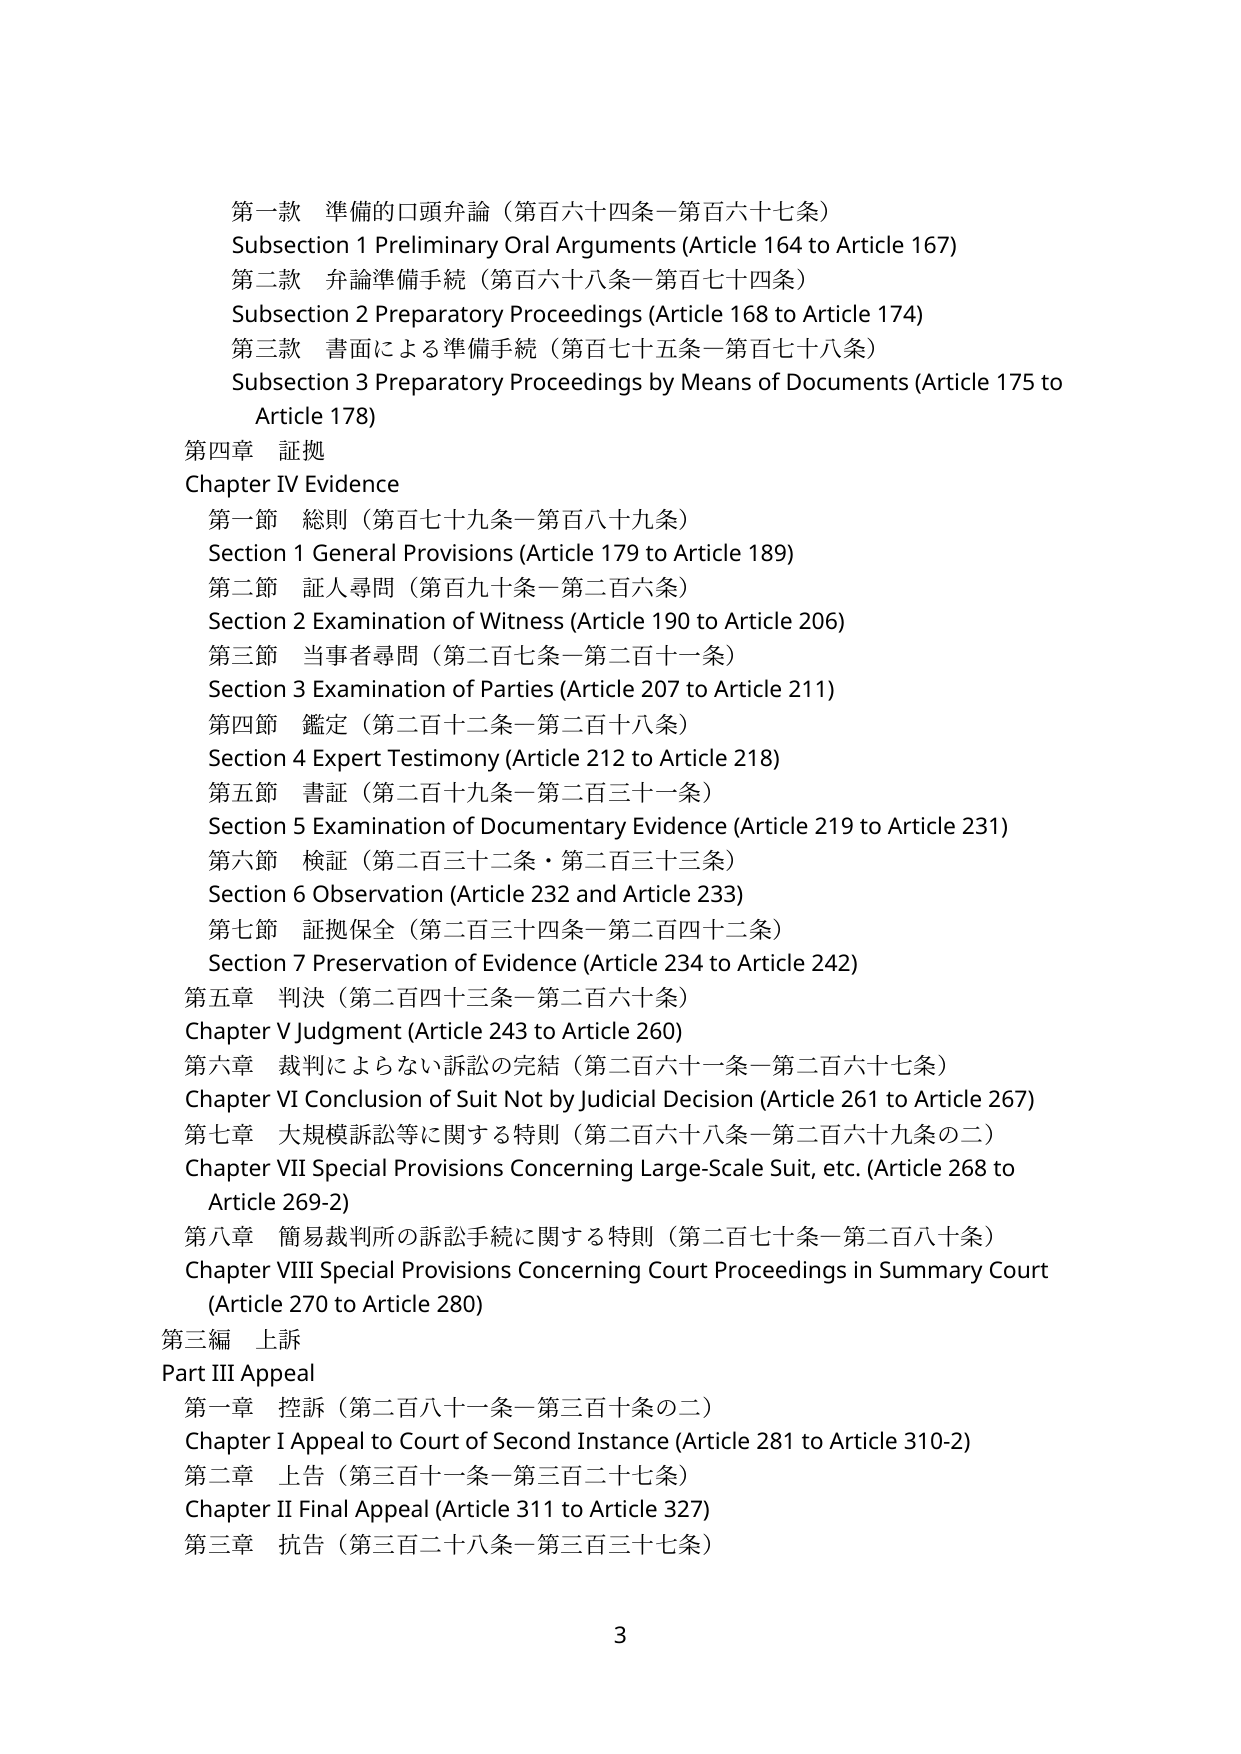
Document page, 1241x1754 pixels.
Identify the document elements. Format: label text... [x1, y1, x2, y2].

text 第八章 簡易裁判所の訴訟手続に関する特則（第二百七十条―第二百八十条） [184, 1219, 1079, 1253]
text Chapter IV Evidence [184, 467, 1079, 501]
text 第六章 裁判によらない訴訟の完結（第二百六十一条―第二百六十七条） [184, 1048, 1079, 1082]
text 第二款 弁論準備手続（第百六十八条―第百七十四条） [230, 262, 1079, 296]
text Section 6 Observation (Article 232 and Article 233) [207, 877, 1079, 911]
text Section 3 Examination of Parties (Article 207 to Article 211) [207, 672, 1079, 706]
text Chapter II Final Appeal (Article 311 to Article 327) [184, 1492, 1079, 1526]
text 第五節 書証（第二百十九条―第二百三十一条） [207, 774, 1079, 809]
text Section 1 General Provisions (Article 179 to Article 189) [207, 535, 1079, 569]
text Chapter VI Conclusion of Suit Not by Judicial Decision (Article 261 to Article 267) [184, 1082, 1079, 1116]
text 第五章 判決（第二百四十三条―第二百六十条） [184, 979, 1079, 1014]
text 第三章 抗告（第三百二十八条―第三百三十七条） [184, 1526, 1079, 1560]
text Chapter V Judgment (Article 243 to Article 260) [184, 1014, 1079, 1048]
text Section 7 Preservation of Evidence (Article 234 to Article 242) [207, 945, 1079, 979]
text 第三節 当事者尋問（第二百七条―第二百十一条） [207, 638, 1079, 672]
text 第二章 上告（第三百十一条―第三百二十七条） [184, 1458, 1079, 1492]
text Part III Appeal [161, 1355, 1079, 1389]
text 第一章 控訴（第二百八十一条―第三百十条の二） [184, 1389, 1079, 1424]
text 第四節 鑑定（第二百十二条―第二百十八条） [207, 706, 1079, 740]
text Section 2 Examination of Witness (Article 190 to Article 206) [207, 604, 1079, 638]
text Section 5 Examination of Documentary Evidence (Article 219 to Article 231) [207, 809, 1079, 843]
text 第七章 大規模訴訟等に関する特則（第二百六十八条―第二百六十九条の二） [184, 1116, 1079, 1150]
text 第四章 証拠 [184, 433, 1079, 467]
text Section 4 Expert Testimony (Article 212 to Article 218) [207, 740, 1079, 774]
text Chapter VII Special Provisions Concerning Large-Scale Suit, etc. (Article 268 to Article 269-2) [184, 1150, 1079, 1219]
text Chapter VIII Special Provisions Concerning Court Proceedings in Summary Court (Article 270 to Article 280) [184, 1253, 1079, 1321]
text 第六節 検証（第二百三十二条・第二百三十三条） [207, 843, 1079, 877]
text 第一節 総則（第百七十九条―第百八十九条） [207, 501, 1079, 535]
text 第一款 準備的口頭弁論（第百六十四条―第百六十七条） [230, 194, 1079, 228]
text Subsection 2 Preparatory Proceedings (Article 168 to Article 174) [230, 296, 1079, 330]
text 第三編 上訴 [161, 1321, 1079, 1355]
text 第三款 書面による準備手続（第百七十五条―第百七十八条） [230, 330, 1079, 364]
text Chapter I Appeal to Court of Second Instance (Article 281 to Article 310-2) [184, 1424, 1079, 1458]
text Subsection 3 Preparatory Proceedings by Means of Documents (Article 175 to Article 178) [230, 364, 1079, 433]
text 第七節 証拠保全（第二百三十四条―第二百四十二条） [207, 911, 1079, 945]
text 第二節 証人尋問（第百九十条―第二百六条） [207, 569, 1079, 604]
text Subsection 1 Preliminary Oral Arguments (Article 164 to Article 167) [230, 228, 1079, 262]
